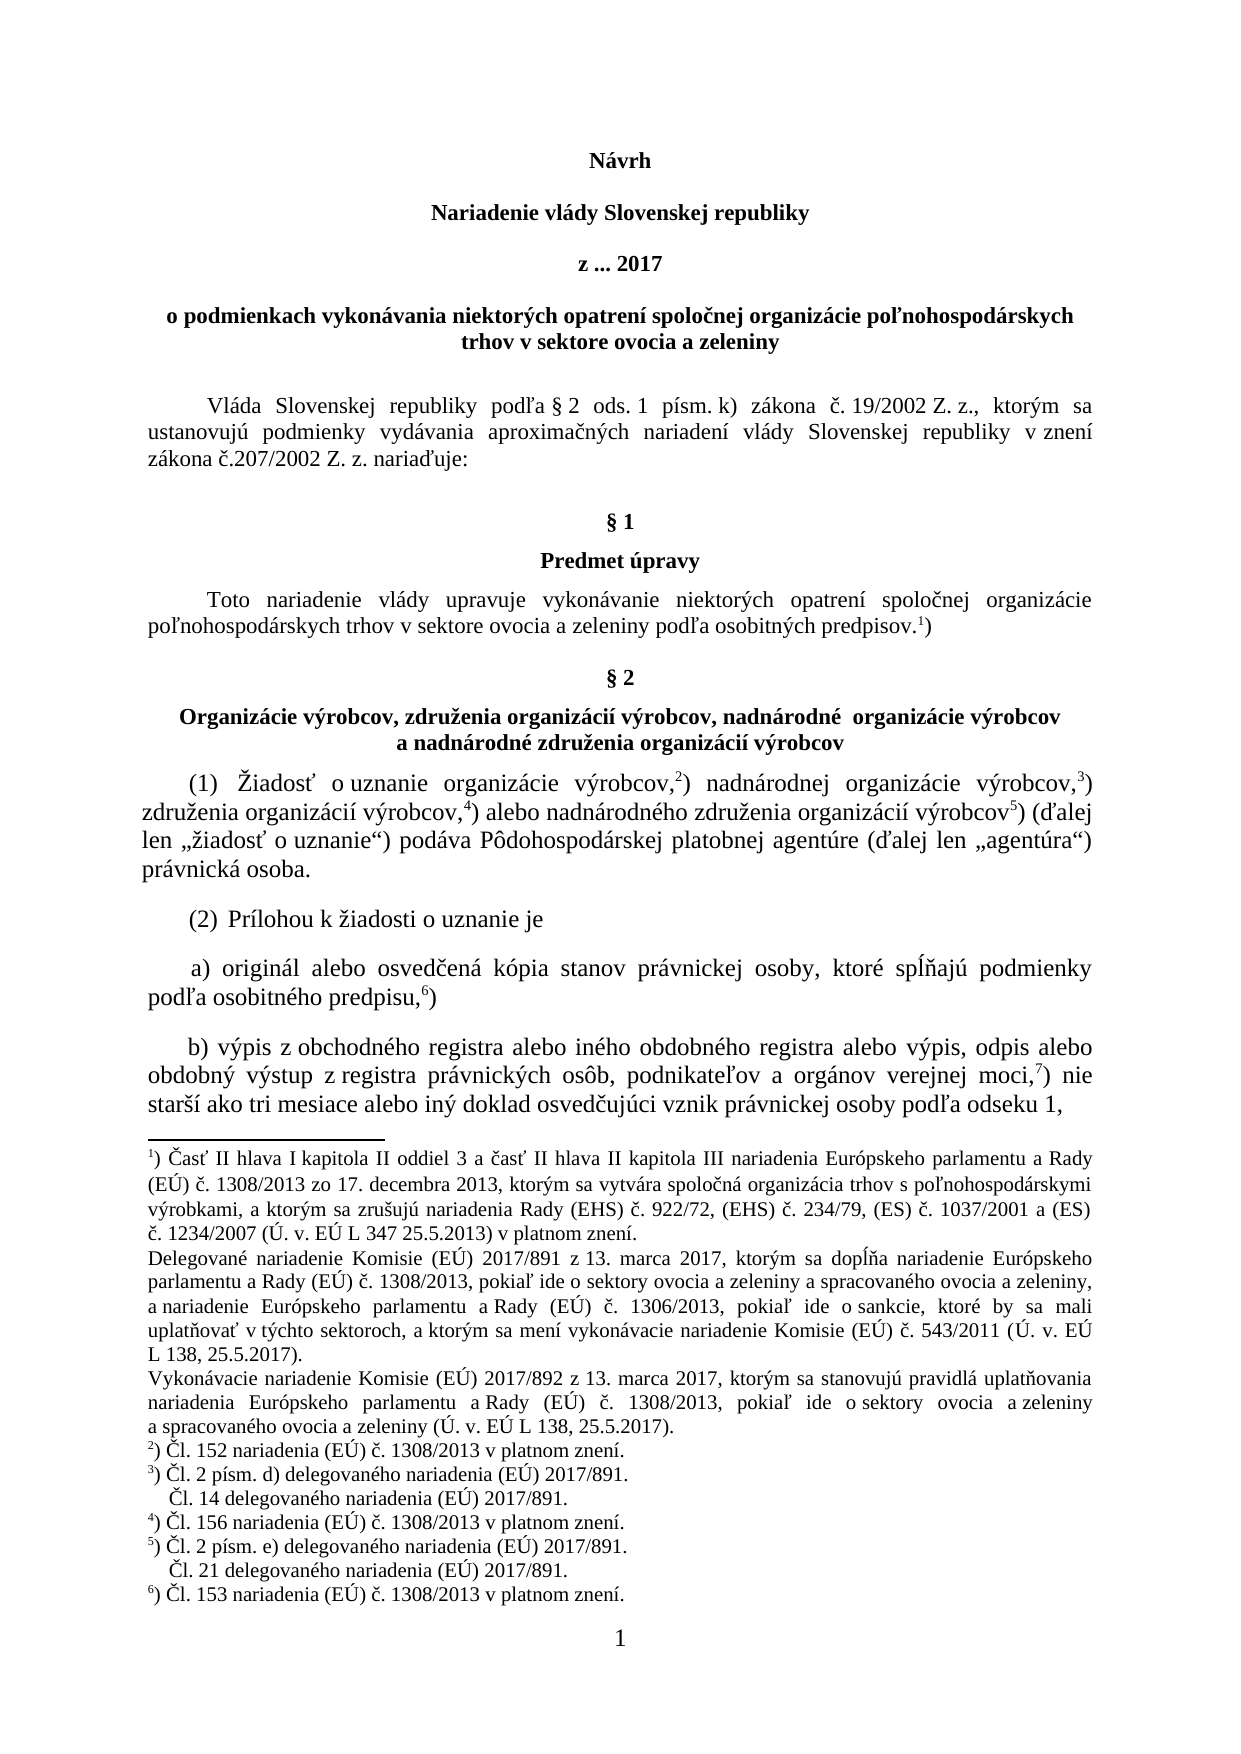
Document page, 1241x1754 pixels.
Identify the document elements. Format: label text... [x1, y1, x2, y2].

text Predmet úpravy [148, 547, 1093, 574]
text z ... 2017 [148, 250, 1093, 277]
list Žiadosť o uznanie organizácie výrobcov,) nadnárodnej organizácie výrobcov,) združenia organizácií výrobcov,) alebo nadnárodného združenia organizácií výrobcov) (ďalej len „žiadosť o uznanie“) podáva Pôdohospodárskej platobnej agentúre (ďalej len „agentúra“) právnická osoba. [142, 768, 1093, 883]
text b) výpis z obchodného registra alebo iného obdobného registra alebo výpis, odpis alebo obdobný výstup z registra právnických osôb, podnikateľov a orgánov verejnej moci,) nie starší ako tri mesiace alebo iný doklad osvedčujúci vznik právnickej osoby podľa odseku 1, [148, 1032, 1093, 1118]
text Návrh [148, 148, 1093, 174]
text Nariadenie vlády Slovenskej republiky [148, 199, 1093, 225]
text o podmienkach vykonávania niektorých opatrení spoločnej organizácie poľnohospodárskych trhov v sektore ovocia a zeleniny [148, 302, 1093, 354]
text Organizácie výrobcov, združenia organizácií výrobcov, nadnárodné organizácie výrobcov a nadnárodné združenia organizácií výrobcov [148, 703, 1093, 755]
text Toto nariadenie vlády upravuje vykonávanie niektorých opatrení spoločnej organizácie poľnohospodárskych trhov v sektore ovocia a zeleniny podľa osobitných predpisov.) [148, 586, 1093, 639]
text Vláda Slovenskej republiky podľa § 2 ods. 1 písm. k) zákona č. 19/2002 Z. z., ktorým sa ustanovujú podmienky vydávania aproximačných nariadení vlády Slovenskej republiky v znení zákona č.207/2002 Z. z. nariaďuje: [148, 392, 1093, 471]
text a) originál alebo osvedčená kópia stanov právnickej osoby, ktoré spĺňajú podmienky podľa osobitného predpisu,) [148, 953, 1093, 1011]
list Prílohou k žiadosti o uznanie je [142, 904, 1093, 932]
